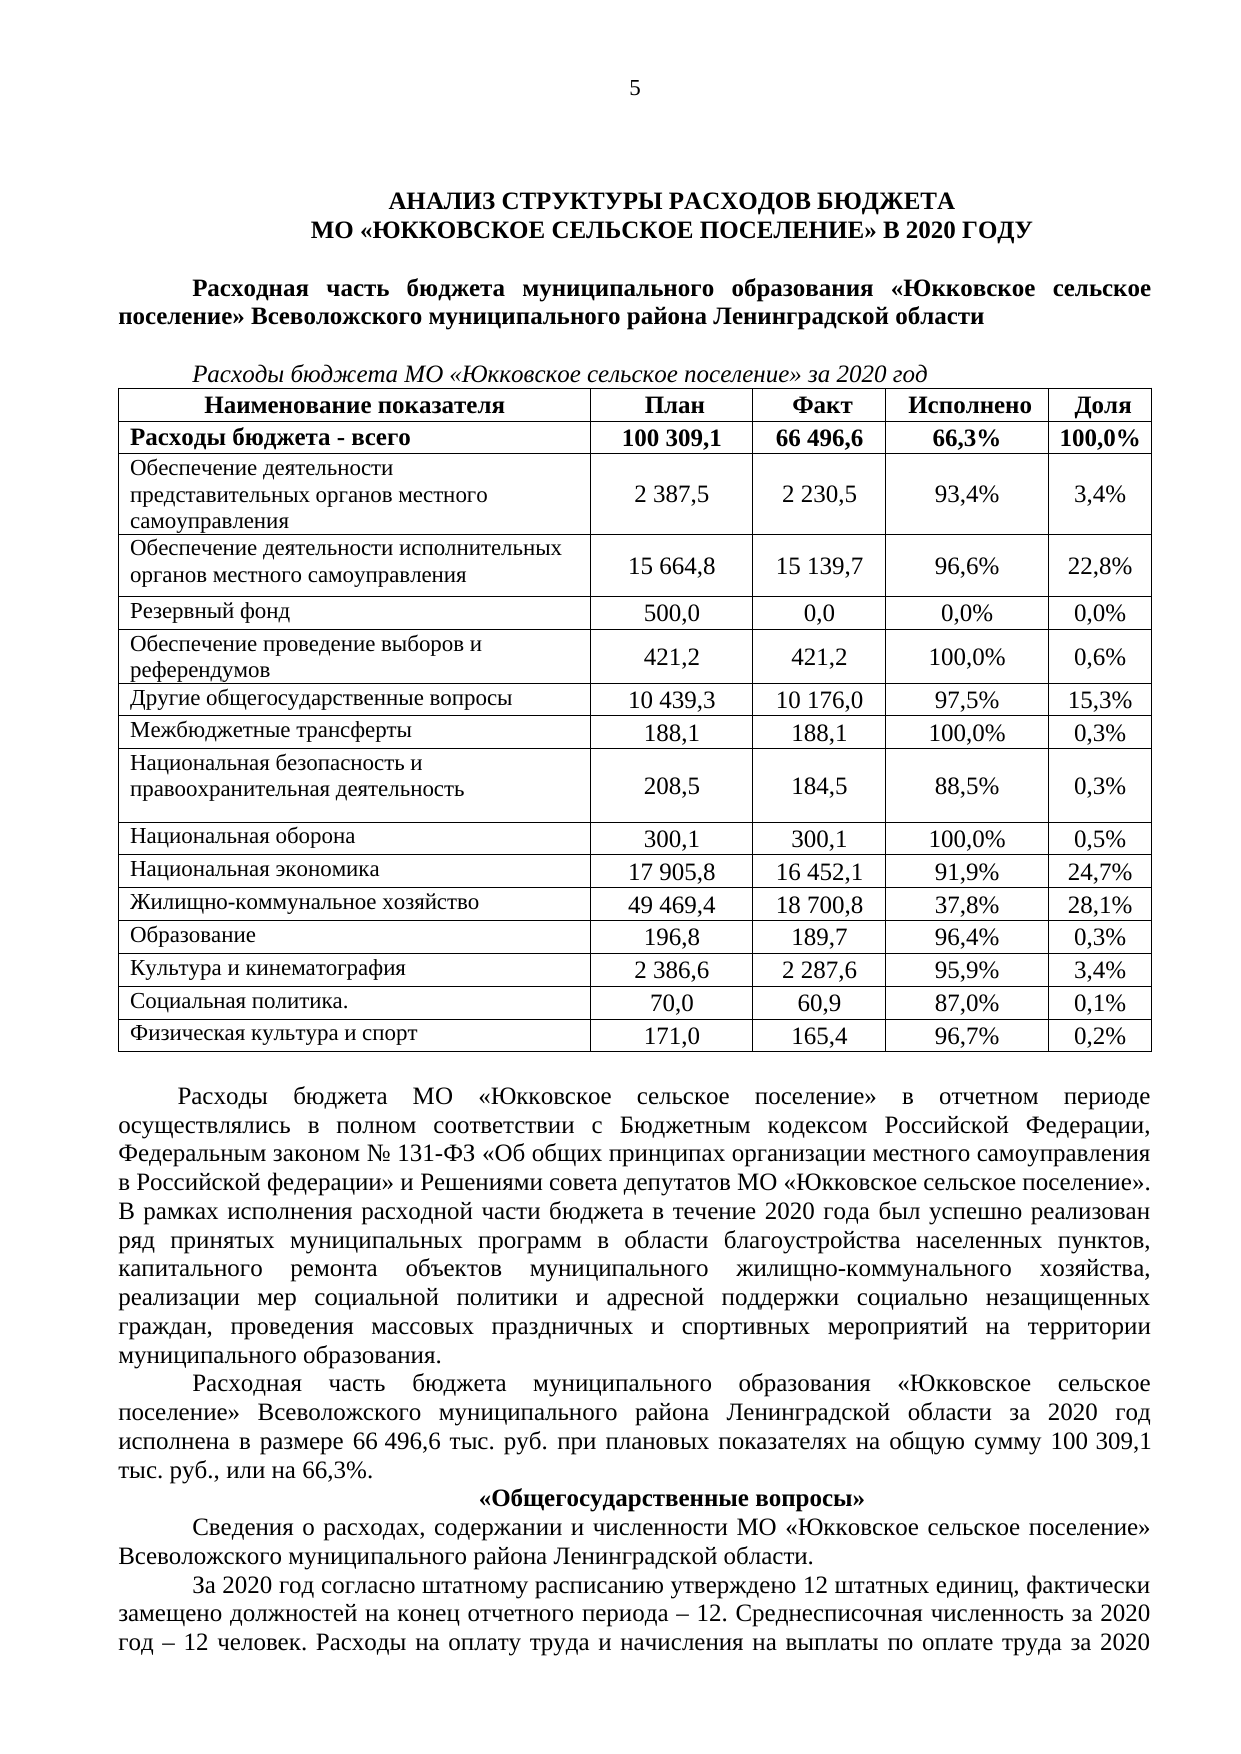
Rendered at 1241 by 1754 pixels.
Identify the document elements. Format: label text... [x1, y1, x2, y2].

table_cell 100,0% [886, 823, 1048, 854]
table_cell 18 700,8 [753, 888, 885, 920]
table_cell Национальная экономика [119, 855, 590, 887]
table_cell Обеспечение проведение выборов и референдумов [119, 630, 590, 682]
table_cell 0,3% [1049, 749, 1151, 822]
text Расходы бюджета МО «Юкковское сельское поселение» в отчетном периоде осуществлялись в полном соответствии с Бюджетным кодексом Российской Федерации, Федеральным законом № 131-ФЗ «Об общих принципах организации местного самоуправления в Российской федерации» и Решениями совета депутатов МО «Юкковское сельское поселение». В рамках исполнения расходной части бюджета в течение 2020 года был успешно реализован ряд принятых муниципальных программ в области благоустройства населенных пунктов, капитального ремонта объектов муниципального жилищно-коммунального хозяйства, реализации мер социальной политики и адресной поддержки социально незащищенных граждан, проведения массовых праздничных и спортивных мероприятий на территории муниципального образования. [118, 1081, 1152, 1368]
table_cell 2 287,6 [753, 954, 885, 986]
table_cell Жилищно-коммунальное хозяйство [119, 888, 590, 920]
table_header Наименование показателя [119, 389, 590, 421]
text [118, 1570, 1152, 1656]
table_cell 66 496,6 [753, 422, 885, 453]
table_cell 189,7 [753, 921, 885, 953]
table_cell 15 664,8 [591, 535, 752, 596]
text Расходная часть бюджета муниципального образования «Юкковское сельское поселение» Всеволожского муниципального района Ленинградской области за 2020 год исполнена в размере 66 496,6 тыс. руб. при плановых показателях на общую сумму 100 309,1 тыс. руб., или на 66,3%. [118, 1368, 1152, 1483]
table_cell 16 452,1 [753, 855, 885, 887]
table_cell Межбюджетные трансферты [119, 716, 590, 748]
table_cell 96,6% [886, 535, 1048, 596]
table_cell 188,1 [753, 716, 885, 748]
table_cell 421,2 [591, 630, 752, 682]
table_cell 2 387,5 [591, 454, 752, 533]
table_cell 15 139,7 [753, 535, 885, 596]
text МО «ЮККОВСКОЕ СЕЛЬСКОЕ ПОСЕЛЕНИЕ» В 2020 ГОДУ [118, 215, 1152, 244]
table_cell 3,4% [1049, 954, 1151, 986]
table_cell 0,0 [753, 597, 885, 629]
table_cell 0,2% [1049, 1020, 1151, 1051]
table_header Исполнено [886, 389, 1048, 421]
table_cell 0,6% [1049, 630, 1151, 682]
table_cell 500,0 [591, 597, 752, 629]
table_cell 421,2 [753, 630, 885, 682]
table_cell 2 386,6 [591, 954, 752, 986]
table_cell 15,3% [1049, 684, 1151, 715]
table_cell 17 905,8 [591, 855, 752, 887]
table_cell 100 309,1 [591, 422, 752, 453]
table_cell 165,4 [753, 1020, 885, 1051]
text «Общегосударственные вопросы» [118, 1483, 1152, 1512]
table_header Факт [753, 389, 885, 421]
table_cell Образование [119, 921, 590, 953]
text Сведения о расходах, содержании и численности МО «Юкковское сельское поселение» Всеволожского муниципального района Ленинградской области. [118, 1512, 1152, 1570]
table_cell Физическая культура и спорт [119, 1020, 590, 1051]
table_cell 97,5% [886, 684, 1048, 715]
table_cell Обеспечение деятельности исполнительных органов местного самоуправления [119, 535, 590, 596]
table_cell 0,5% [1049, 823, 1151, 854]
table_cell 100,0% [886, 716, 1048, 748]
table_header План [591, 389, 752, 421]
table_cell 10 439,3 [591, 684, 752, 715]
table_cell 66,3% [886, 422, 1048, 453]
table_cell 91,9% [886, 855, 1048, 887]
table_cell 37,8% [886, 888, 1048, 920]
table_cell 188,1 [591, 716, 752, 748]
table_cell 96,4% [886, 921, 1048, 953]
table_cell Национальная оборона [119, 823, 590, 854]
table_cell Расходы бюджета - всего [119, 422, 590, 453]
table_cell 184,5 [753, 749, 885, 822]
table_cell 28,1% [1049, 888, 1151, 920]
table_cell 96,7% [886, 1020, 1048, 1051]
table_header Доля [1049, 389, 1151, 421]
text АНАЛИЗ СТРУКТУРЫ РАСХОДОВ БЮДЖЕТА [118, 186, 1152, 215]
text Расходная часть бюджета муниципального образования «Юкковское сельское поселение» Всеволожского муниципального района Ленинградской области [118, 273, 1152, 330]
table_cell 0,3% [1049, 921, 1151, 953]
table_cell 0,1% [1049, 987, 1151, 1018]
table_cell 60,9 [753, 987, 885, 1018]
table_cell 100,0% [886, 630, 1048, 682]
table_cell Социальная политика. [119, 987, 590, 1018]
table_cell 0,0% [1049, 597, 1151, 629]
table_cell 300,1 [591, 823, 752, 854]
table_cell 196,8 [591, 921, 752, 953]
table_cell 95,9% [886, 954, 1048, 986]
table_cell 93,4% [886, 454, 1048, 533]
table_cell 49 469,4 [591, 888, 752, 920]
table_cell 22,8% [1049, 535, 1151, 596]
table_cell Другие общегосударственные вопросы [119, 684, 590, 715]
table_cell 88,5% [886, 749, 1048, 822]
table_cell 100,0% [1049, 422, 1151, 453]
table_cell 70,0 [591, 987, 752, 1018]
table_cell 171,0 [591, 1020, 752, 1051]
text Расходы бюджета МО «Юкковское сельское поселение» за 2020 год [118, 359, 1152, 388]
table_cell 2 230,5 [753, 454, 885, 533]
table_cell 0,3% [1049, 716, 1151, 748]
table_cell Национальная безопасность и правоохранительная деятельность [119, 749, 590, 822]
table_cell 3,4% [1049, 454, 1151, 533]
table_cell 24,7% [1049, 855, 1151, 887]
table_cell 10 176,0 [753, 684, 885, 715]
table_cell 87,0% [886, 987, 1048, 1018]
table_cell Резервный фонд [119, 597, 590, 629]
table_cell Обеспечение деятельности представительных органов местного самоуправления [119, 454, 590, 533]
table_cell 208,5 [591, 749, 752, 822]
table_cell Культура и кинематография [119, 954, 590, 986]
table_cell 300,1 [753, 823, 885, 854]
table_cell 0,0% [886, 597, 1048, 629]
